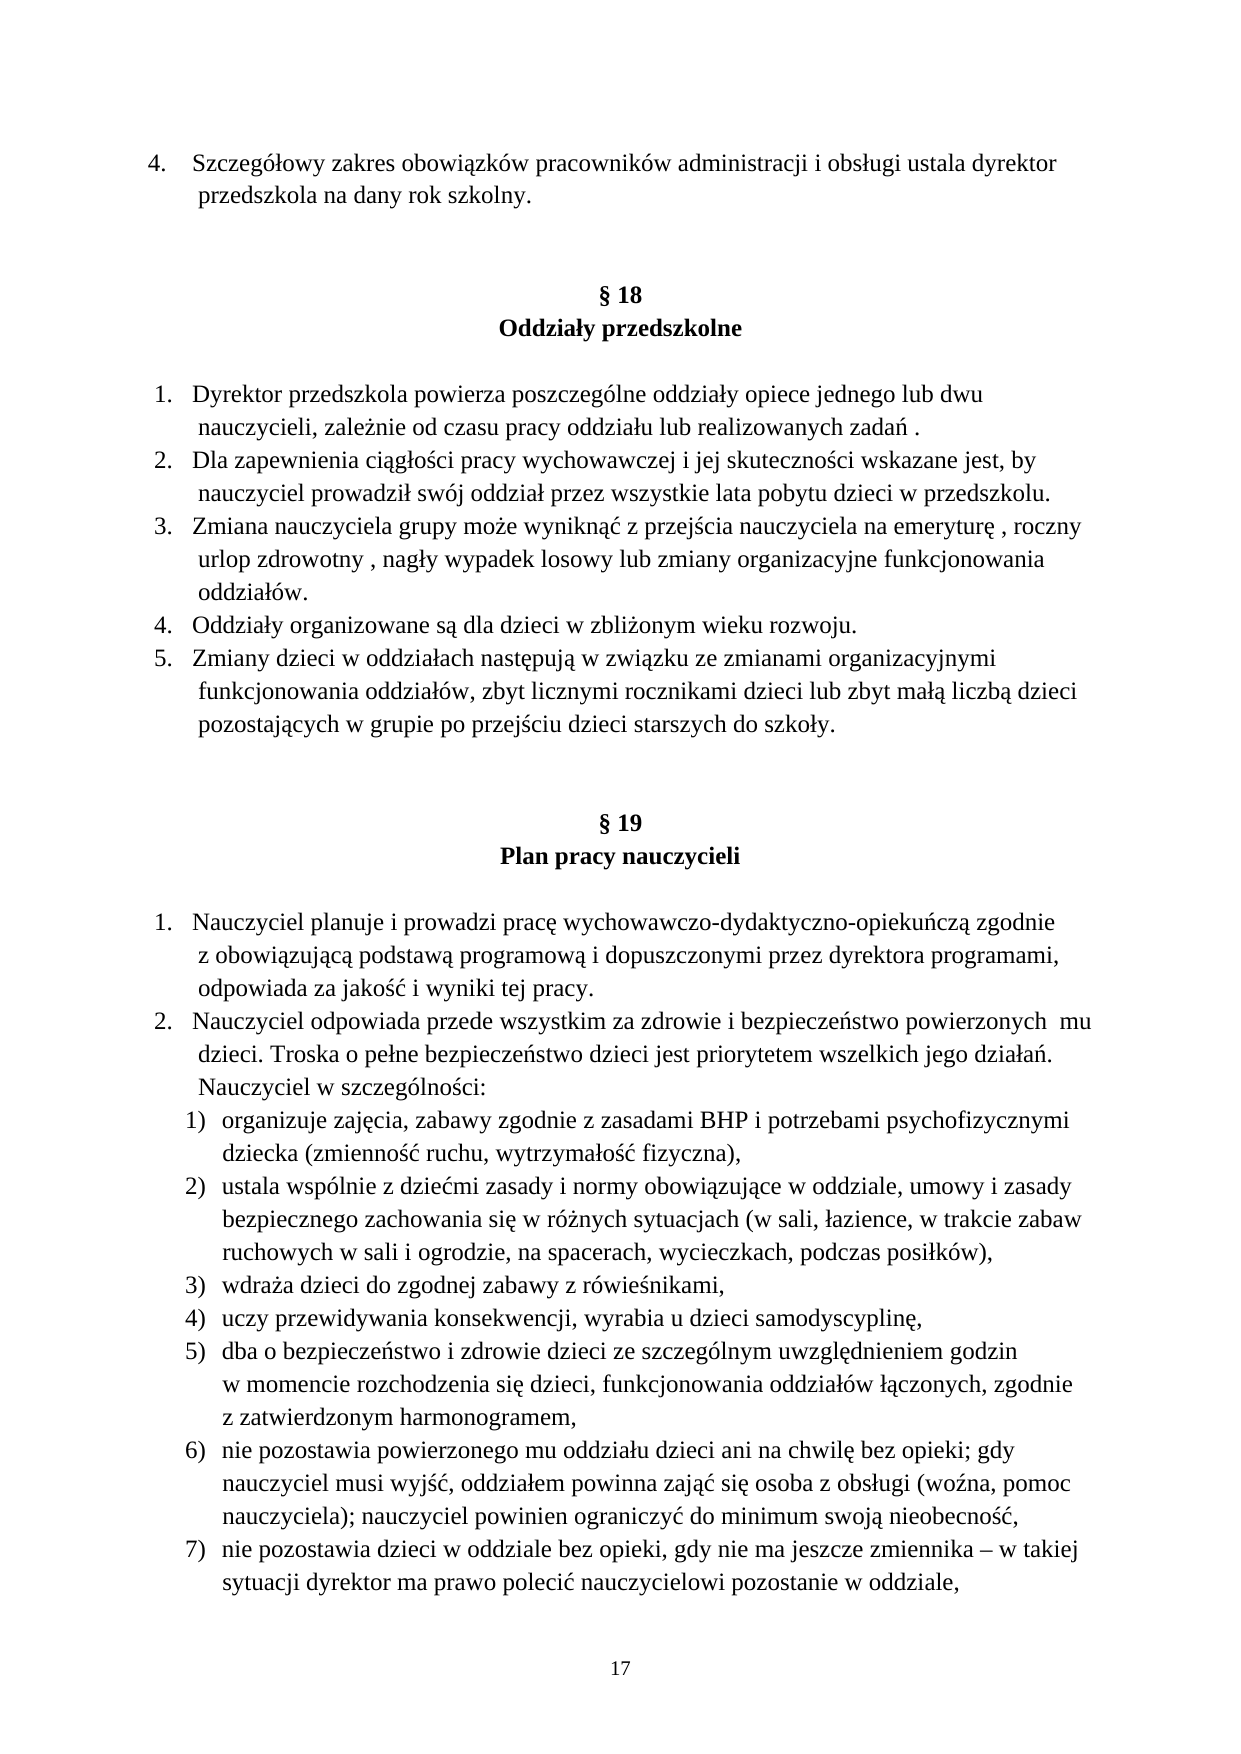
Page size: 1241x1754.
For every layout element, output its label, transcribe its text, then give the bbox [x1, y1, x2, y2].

list ustala wspólnie z dziećmi zasady i normy obowiązujące w oddziale, umowy i zasady bezpiecznego zachowania się w różnych sytuacjach (w sali, łazience, w trakcie zabaw ruchowych w sali i ogrodzie, na spacerach, wycieczkach, podczas posiłków), [185, 1171, 1093, 1266]
list Dyrektor przedszkola powierza poszczególne oddziały opiece jednego lub dwu nauczycieli, zależnie od czasu pracy oddziału lub realizowanych zadań . [148, 379, 1093, 441]
list dba o bezpieczeństwo i zdrowie dzieci ze szczególnym uwzględnieniem godzin w momencie rozchodzenia się dzieci, funkcjonowania oddziałów łączonych, zgodnie z zatwierdzonym harmonogramem, [185, 1336, 1093, 1431]
text § 18 [148, 280, 1093, 308]
list Dla zapewnienia ciągłości pracy wychowawczej i jej skuteczności wskazane jest, by nauczyciel prowadził swój oddział przez wszystkie lata pobytu dzieci w przedszkolu. [148, 445, 1093, 507]
list Nauczyciel odpowiada przede wszystkim za zdrowie i bezpieczeństwo powierzonych mu dzieci. Troska o pełne bezpieczeństwo dzieci jest priorytetem wszelkich jego działań. Nauczyciel w szczególności: [148, 1006, 1093, 1101]
list Szczegółowy zakres obowiązków pracowników administracji i obsługi ustala dyrektor przedszkola na dany rok szkolny. [148, 148, 1093, 209]
list Zmiany dzieci w oddziałach następują w związku ze zmianami organizacyjnymi funkcjonowania oddziałów, zbyt licznymi rocznikami dzieci lub zbyt małą liczbą dzieci pozostających w grupie po przejściu dzieci starszych do szkoły. [148, 643, 1093, 738]
text Plan pracy nauczycieli [148, 841, 1093, 870]
list Nauczyciel planuje i prowadzi pracę wychowawczo-dydaktyczno-opiekuńczą zgodnie z obowiązującą podstawą programową i dopuszczonymi przez dyrektora programami, odpowiada za jakość i wyniki tej pracy. [148, 907, 1093, 1002]
list nie pozostawia dzieci w oddziale bez opieki, gdy nie ma jeszcze zmiennika – w takiej sytuacji dyrektor ma prawo polecić nauczycielowi pozostanie w oddziale, [185, 1534, 1093, 1596]
list wdraża dzieci do zgodnej zabawy z rówieśnikami, [185, 1270, 1093, 1299]
list nie pozostawia powierzonego mu oddziału dzieci ani na chwilę bez opieki; gdy nauczyciel musi wyjść, oddziałem powinna zająć się osoba z obsługi (woźna, pomoc nauczyciela); nauczyciel powinien ograniczyć do minimum swoją nieobecność, [185, 1435, 1093, 1530]
list uczy przewidywania konsekwencji, wyrabia u dzieci samodyscyplinę, [185, 1303, 1093, 1332]
list Zmiana nauczyciela grupy może wyniknąć z przejścia nauczyciela na emeryturę , roczny urlop zdrowotny , nagły wypadek losowy lub zmiany organizacyjne funkcjonowania oddziałów. [148, 511, 1093, 606]
list organizuje zajęcia, zabawy zgodnie z zasadami BHP i potrzebami psychofizycznymi dziecka (zmienność ruchu, wytrzymałość fizyczna), [185, 1105, 1093, 1167]
text § 19 [148, 808, 1093, 837]
text Oddziały przedszkolne [148, 313, 1093, 341]
list Oddziały organizowane są dla dzieci w zbliżonym wieku rozwoju. [148, 610, 1093, 639]
